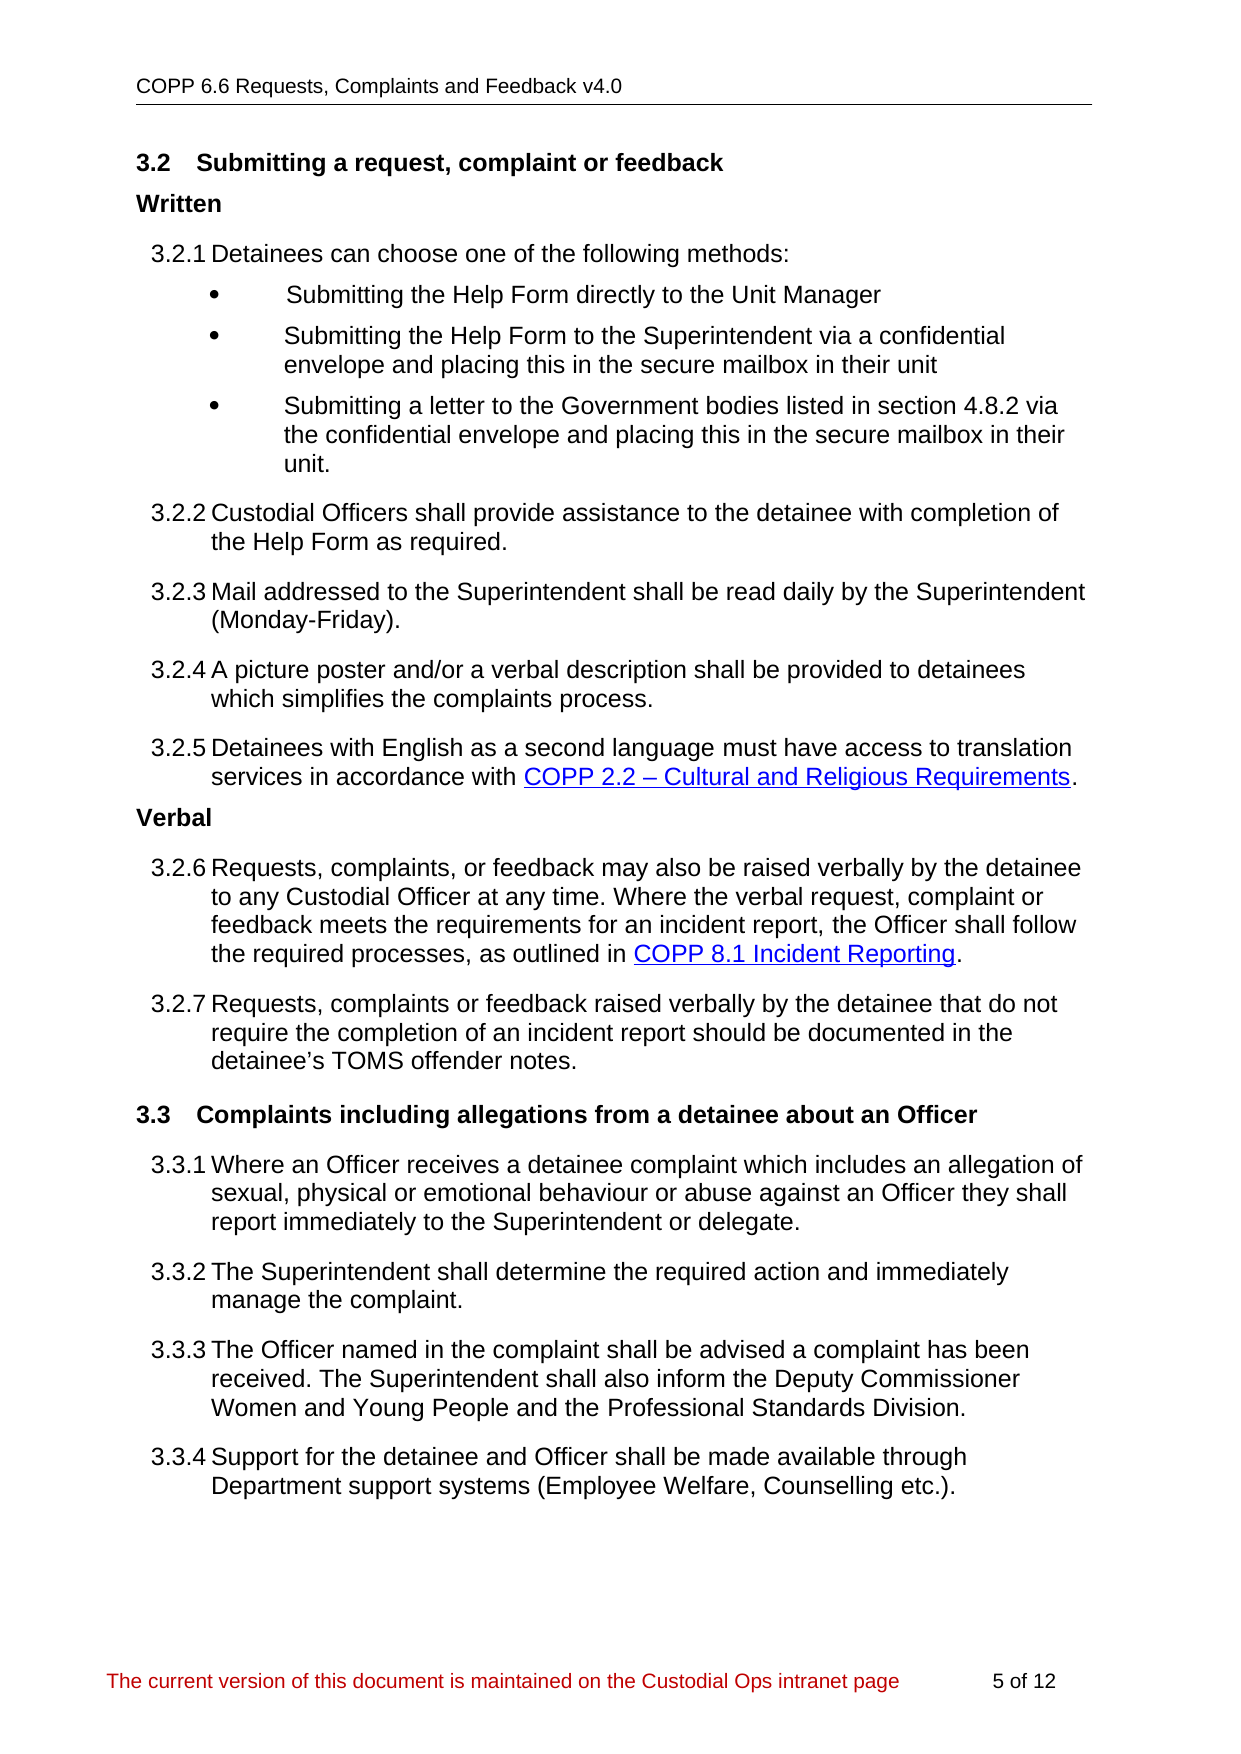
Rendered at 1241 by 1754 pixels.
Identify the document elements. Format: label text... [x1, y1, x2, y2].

subtitle The Superintendent shall determine the required action and immediately manage the complaint. [151, 1257, 1092, 1314]
subtitle Complaints including allegations from a detainee about an Officer [136, 1100, 1092, 1129]
subtitle Where an Officer receives a detainee complaint which includes an allegation of sexual, physical or emotional behaviour or abuse against an Officer they shall report immediately to the Superintendent or delegate. [151, 1150, 1092, 1236]
subtitle Submitting a request, complaint or feedback [136, 148, 1092, 176]
subtitle Detainees with English as a second language must have access to translation services in accordance with COPP 2.2 – Cultural and Religious Requirements. [151, 733, 1092, 791]
list Submitting the Help Form directly to the Unit Manager [173, 280, 1092, 309]
text Written [136, 189, 1092, 218]
subtitle The Officer named in the complaint shall be advised a complaint has been received. The Superintendent shall also inform the Deputy Commissioner Women and Young People and the Professional Standards Division. [151, 1335, 1092, 1421]
subtitle Custodial Officers shall provide assistance to the detainee with completion of the Help Form as required. [151, 498, 1092, 556]
subtitle Detainees can choose one of the following methods: [151, 238, 1092, 267]
text Verbal [136, 803, 1092, 832]
subtitle Support for the detainee and Officer shall be made available through Department support systems (Employee Welfare, Counselling etc.). [151, 1442, 1092, 1500]
subtitle Requests, complaints or feedback raised verbally by the detainee that do not require the completion of an incident report should be documented in the detainee’s TOMS offender notes. [151, 989, 1092, 1075]
subtitle A picture poster and/or a verbal description shall be provided to detainees which simplifies the complaints process. [151, 655, 1092, 713]
list Submitting the Help Form to the Superintendent via a confidential envelope and placing this in the secure mailbox in their unit [210, 321, 1092, 379]
subtitle Mail addressed to the Superintendent shall be read daily by the Superintendent (Monday-Friday). [151, 577, 1092, 634]
subtitle Requests, complaints, or feedback may also be raised verbally by the detainee to any Custodial Officer at any time. Where the verbal request, complaint or feedback meets the requirements for an incident report, the Officer shall follow the required processes, as outlined in COPP 8.1 Incident Reporting. [151, 853, 1092, 968]
list Submitting a letter to the Government bodies listed in section 4.8.2 via the confidential envelope and placing this in the secure mailbox in their unit. [210, 391, 1092, 478]
